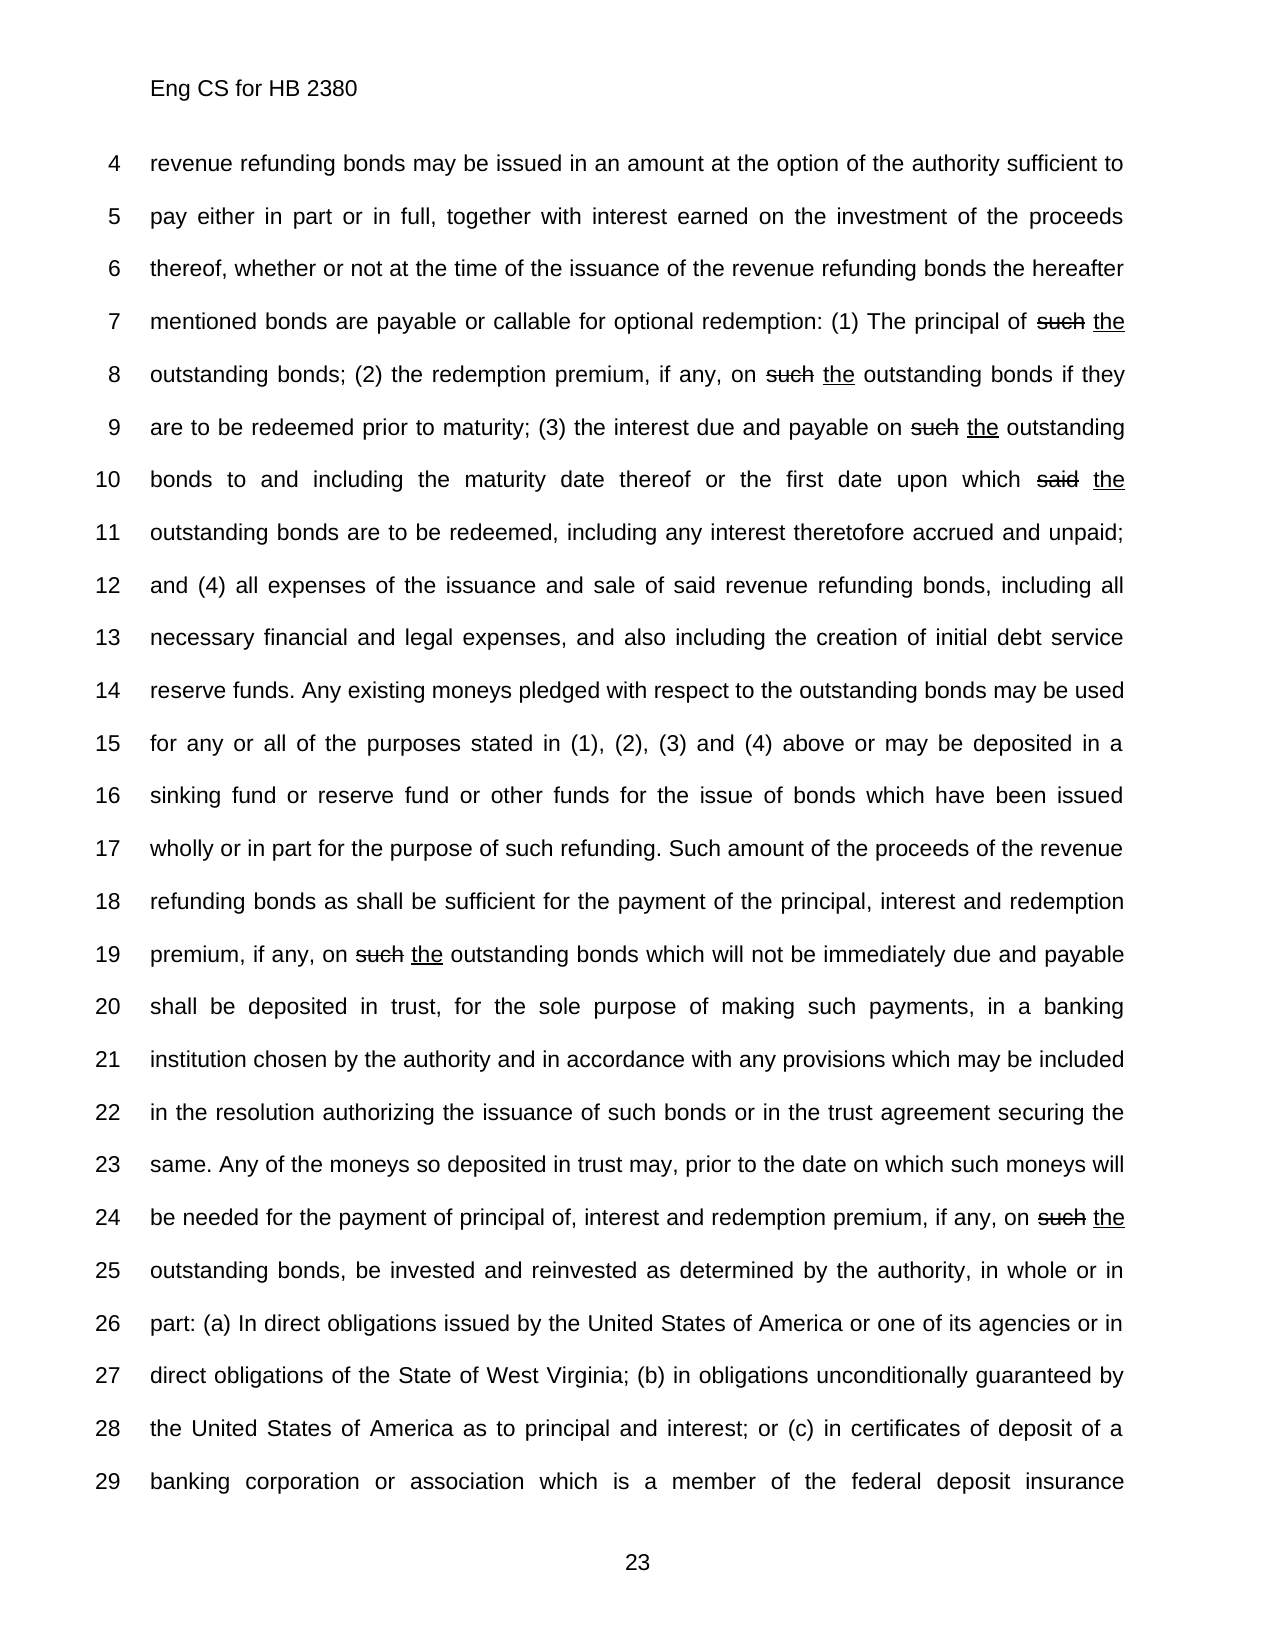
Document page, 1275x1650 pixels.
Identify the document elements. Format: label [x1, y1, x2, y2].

text [150, 150, 1125, 1494]
